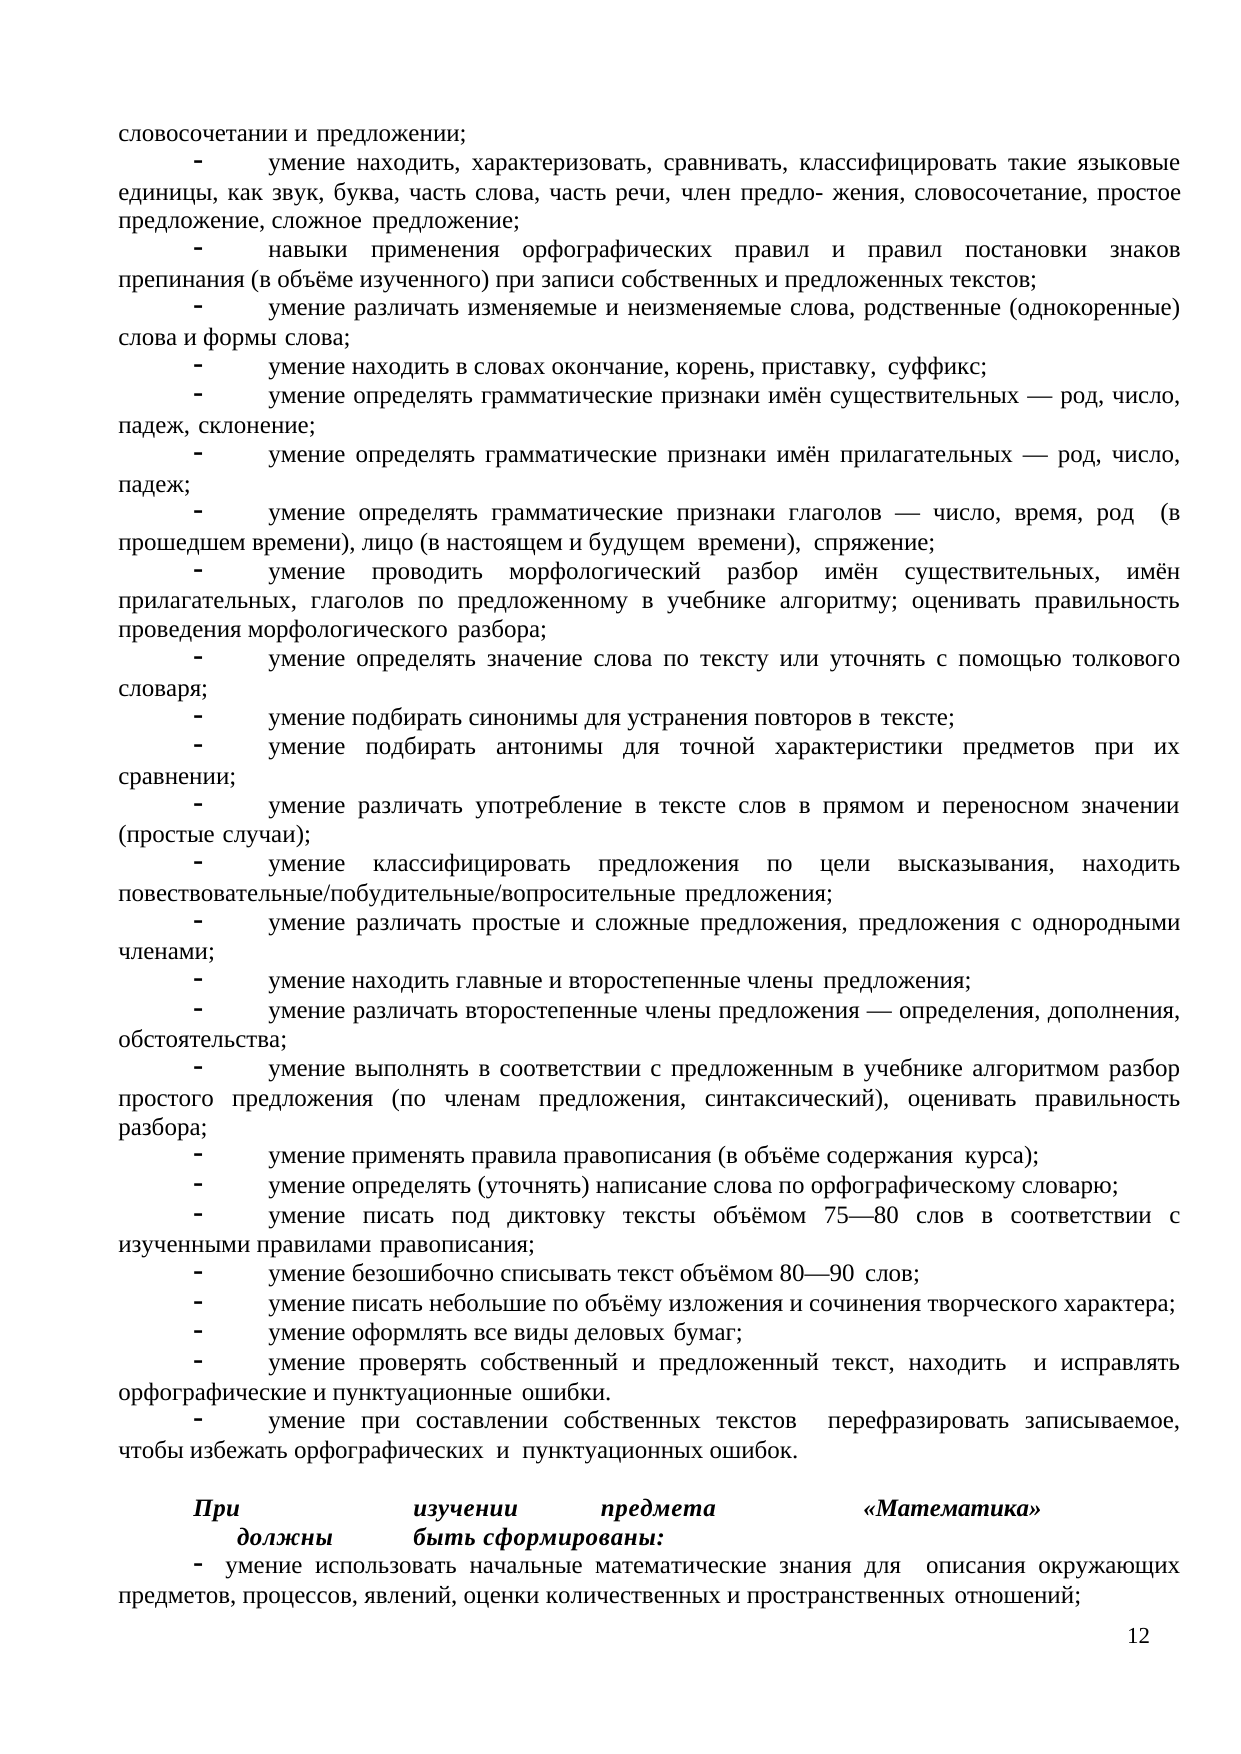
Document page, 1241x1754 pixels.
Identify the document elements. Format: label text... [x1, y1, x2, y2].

list умение различать простые и сложные предложения, предложения с однородными членами; [118, 907, 1181, 965]
list умение выполнять в соответствии с предложенным в учебнике алгоритмом разбор простого предложения (по членам предложения, синтаксический), оценивать правильность разбора; [118, 1053, 1181, 1140]
list умение классифицировать предложения по цели высказывания, находить повествовательные/побудительные/вопросительные предложения; [118, 848, 1181, 907]
list умение проверять собственный и предложенный текст, находить и исправлять орфографические и пунктуационные ошибки. [118, 1347, 1181, 1406]
list навыки применения орфографических правил и правил постановки знаков препинания (в объёме изученного) при записи собственных и предложенных текстов; [118, 234, 1181, 292]
list умение безошибочно списывать текст объёмом 80—90 слов; [118, 1258, 1181, 1288]
list умение применять правила правописания (в объёме содержания курса); [118, 1140, 1181, 1170]
list умение находить в словах окончание, корень, приставку, суффикс; [118, 351, 1181, 381]
list умение оформлять все виды деловых бумаг; [118, 1317, 1181, 1347]
list умение писать небольшие по объёму изложения и сочинения творческого характера; [118, 1288, 1181, 1317]
list умение находить, характеризовать, сравнивать, классифицировать такие языковые единицы, как звук, буква, часть слова, часть речи, член предло- жения, словосочетание, простое предложение, сложное предложение; [118, 147, 1181, 234]
list умение при составлении собственных текстов перефразировать записываемое, чтобы избежать орфографических и пунктуационных ошибок. [118, 1406, 1181, 1464]
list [118, 118, 1181, 147]
list умение различать второстепенные члены предложения — определения, дополнения, обстоятельства; [118, 995, 1181, 1053]
list умение проводить морфологический разбор имён существительных, имён прилагательных, глаголов по предложенному в учебнике алгоритму; оценивать правильность проведения морфологического разбора; [118, 556, 1181, 643]
subtitle При изучении предмета «Математика» должны быть сформированы: [118, 1493, 1181, 1550]
list умение определять грамматические признаки глаголов — число, время, род (в прошедшем времени), лицо (в настоящем и будущем времени), спряжение; [118, 497, 1181, 556]
list умение определять значение слова по тексту или уточнять с помощью толкового словаря; [118, 643, 1181, 702]
list умение подбирать синонимы для устранения повторов в тексте; [118, 702, 1181, 731]
list умение различать употребление в тексте слов в прямом и переносном значении (простые случаи); [118, 790, 1181, 848]
list умение определять грамматические признаки имён существительных — род, число, падеж, склонение; [118, 381, 1181, 439]
list умение использовать начальные математические знания для описания окружающих предметов, процессов, явлений, оценки количественных и пространственных отношений; [118, 1550, 1181, 1609]
list умение находить главные и второстепенные члены предложения; [118, 965, 1181, 995]
list умение писать под диктовку тексты объёмом 75—80 слов в соответствии с изученными правилами правописания; [118, 1200, 1181, 1258]
list умение определять грамматические признаки имён прилагательных — род, число, падеж; [118, 439, 1181, 497]
list умение различать изменяемые и неизменяемые слова, родственные (однокоренные) слова и формы слова; [118, 292, 1181, 351]
list умение подбирать антонимы для точной характеристики предметов при их сравнении; [118, 731, 1181, 790]
list умение определять (уточнять) написание слова по орфографическому словарю; [118, 1170, 1181, 1200]
